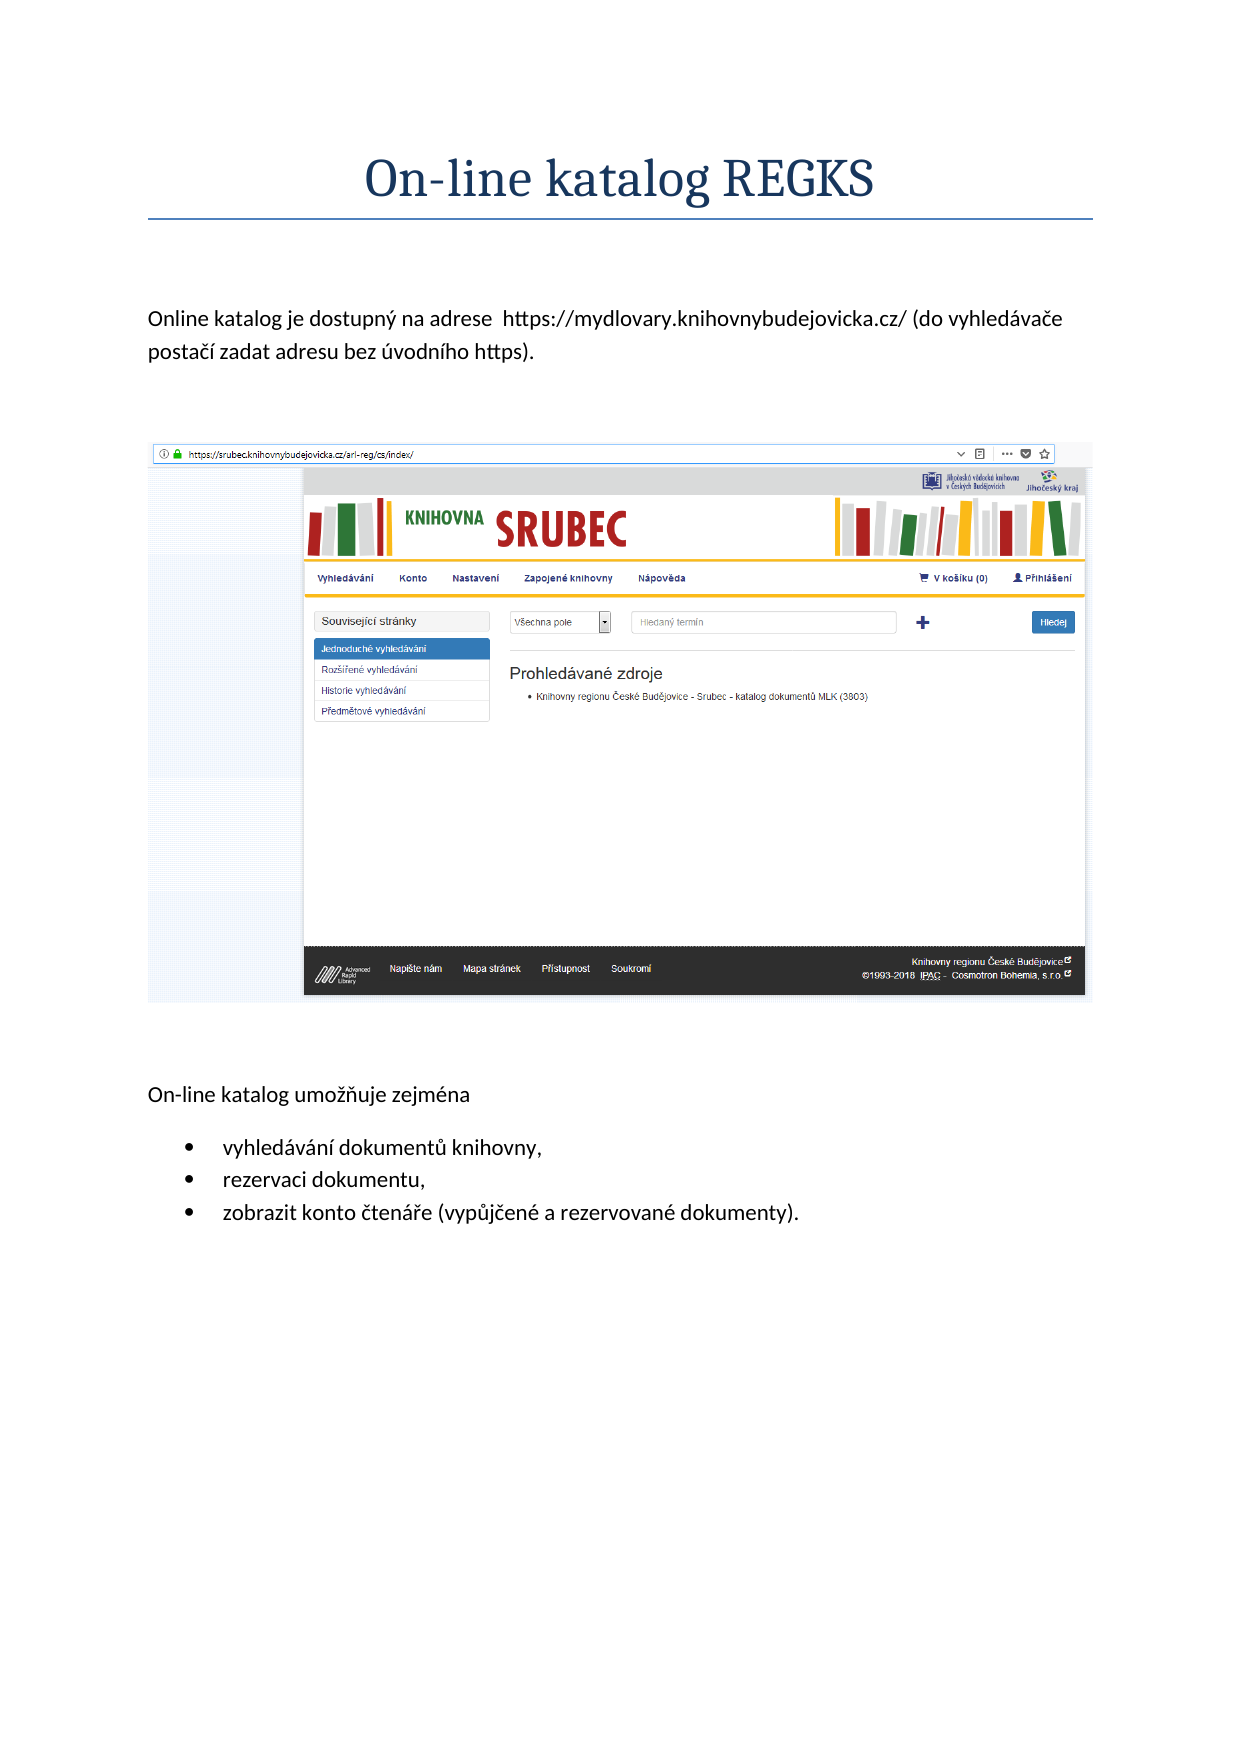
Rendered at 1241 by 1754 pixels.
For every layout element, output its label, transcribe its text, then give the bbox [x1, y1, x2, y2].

text Online katalog je dostupný na adrese https://mydlovary.knihovnybudejovicka.cz/ (do vyhledávače postačí zadat adresu bez úvodního https). [148, 304, 1093, 365]
list vyhledávání dokumentů knihovny, [185, 1133, 1093, 1161]
text On-line katalog umožňuje zejména [148, 1080, 1093, 1108]
list zobrazit konto čtenáře (vypůjčené a rezervované dokumenty). [185, 1198, 1093, 1226]
list rezervaci dokumentu, [185, 1166, 1093, 1194]
title On-line katalog REGKS [148, 148, 1093, 218]
picture [147, 442, 1093, 1003]
